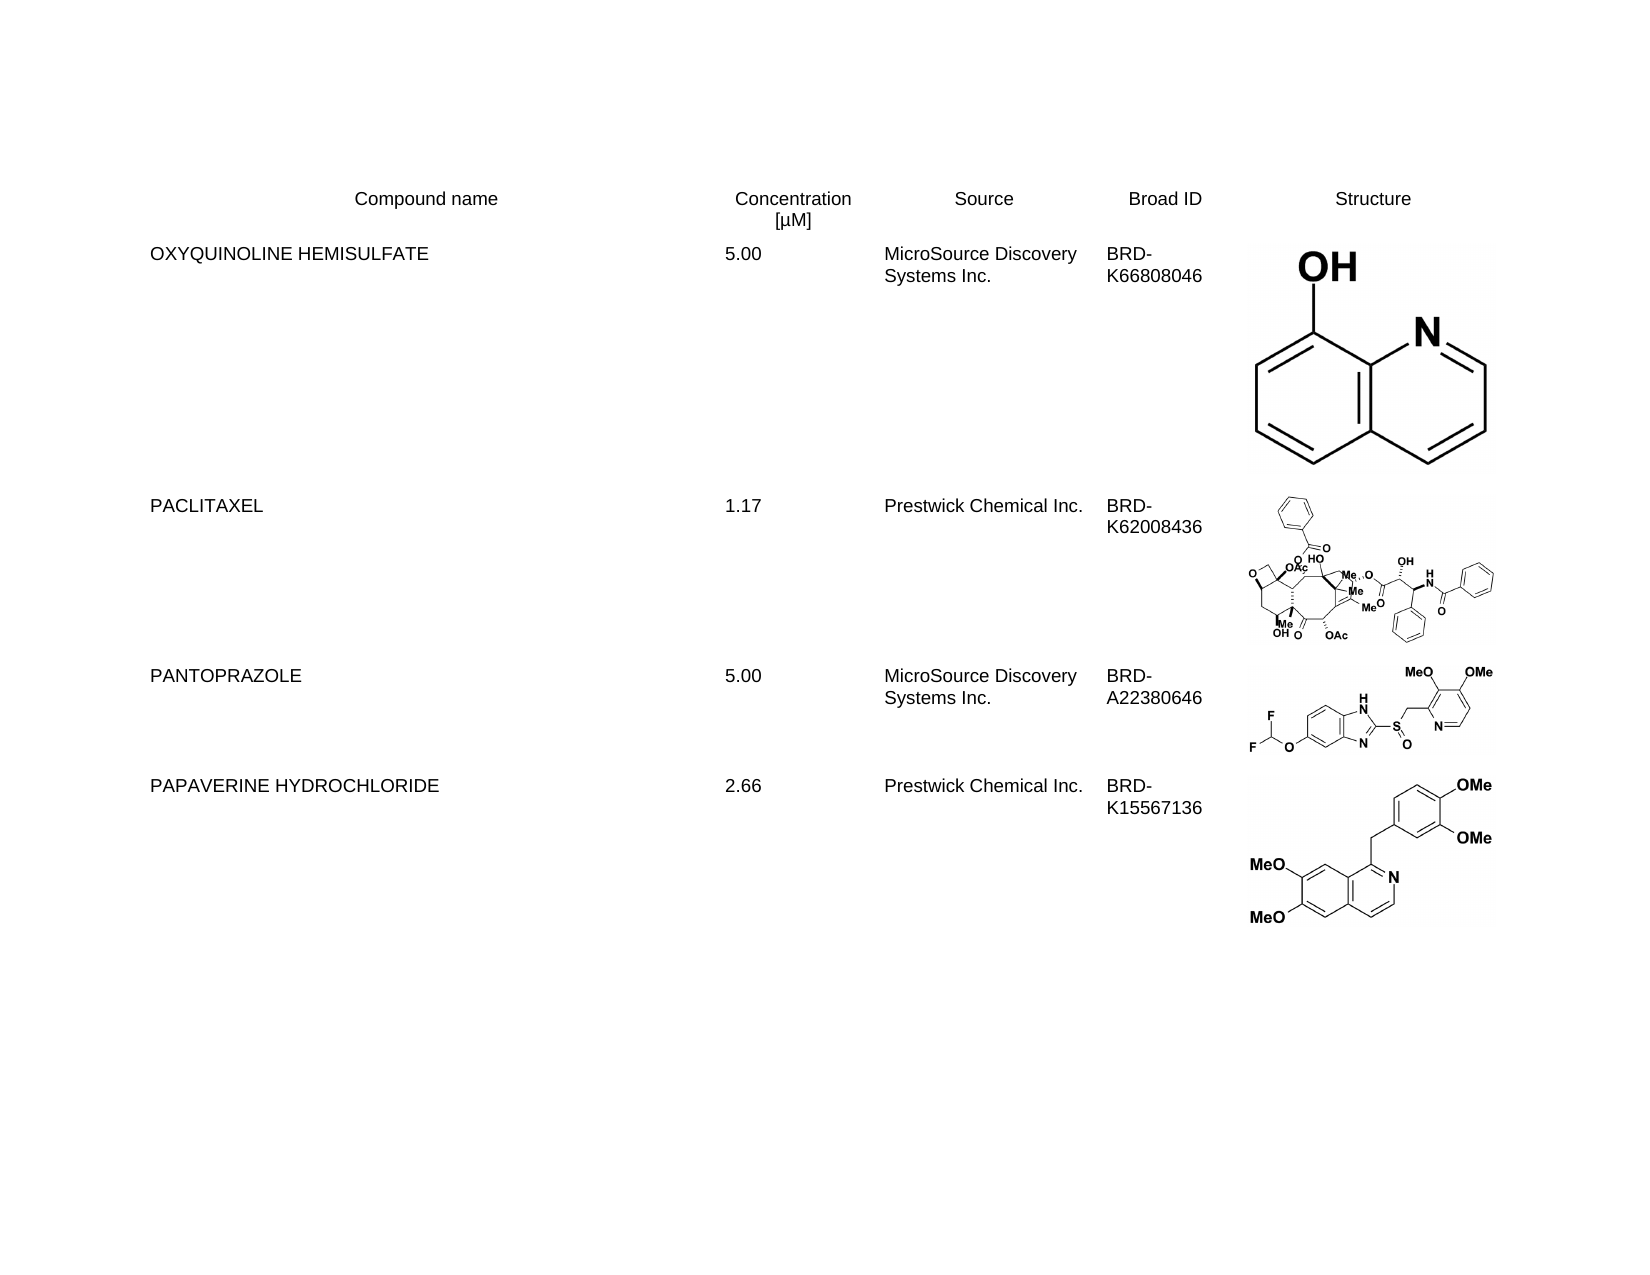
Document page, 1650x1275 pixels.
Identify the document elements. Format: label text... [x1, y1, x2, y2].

table_header Source [873, 188, 1095, 243]
table_cell 2.66 [714, 775, 873, 948]
table_header Concentration [µM] [714, 188, 873, 243]
table_cell BRD-K62008436 [1095, 495, 1235, 665]
table_cell BRD-K66808046 [1095, 243, 1235, 494]
table_cell 1.17 [714, 495, 873, 665]
table_cell [1235, 243, 1511, 494]
table_cell 5.00 [714, 665, 873, 775]
table_cell MicroSource Discovery Systems Inc. [873, 665, 1095, 775]
table_header Structure [1235, 188, 1511, 243]
table_cell PACLITAXEL [139, 495, 714, 665]
table_cell PAPAVERINE HYDROCHLORIDE [139, 775, 714, 948]
picture [1246, 494, 1496, 645]
table_cell [1235, 495, 1511, 665]
table_cell PANTOPRAZOLE [139, 665, 714, 775]
table_cell OXYQUINOLINE HEMISULFATE [139, 243, 714, 494]
table_cell Prestwick Chemical Inc. [873, 775, 1095, 948]
table_header Broad ID [1095, 188, 1235, 243]
table_cell [1235, 775, 1511, 948]
table_cell MicroSource Discovery Systems Inc. [873, 243, 1095, 494]
picture [1246, 775, 1496, 927]
table_cell BRD-A22380646 [1095, 665, 1235, 775]
table_header Compound name [139, 188, 714, 243]
table_cell 5.00 [714, 243, 873, 494]
table_cell BRD-K15567136 [1095, 775, 1235, 948]
picture [1246, 243, 1496, 474]
table_cell Prestwick Chemical Inc. [873, 495, 1095, 665]
table_cell [1235, 665, 1511, 775]
picture [1246, 665, 1496, 755]
